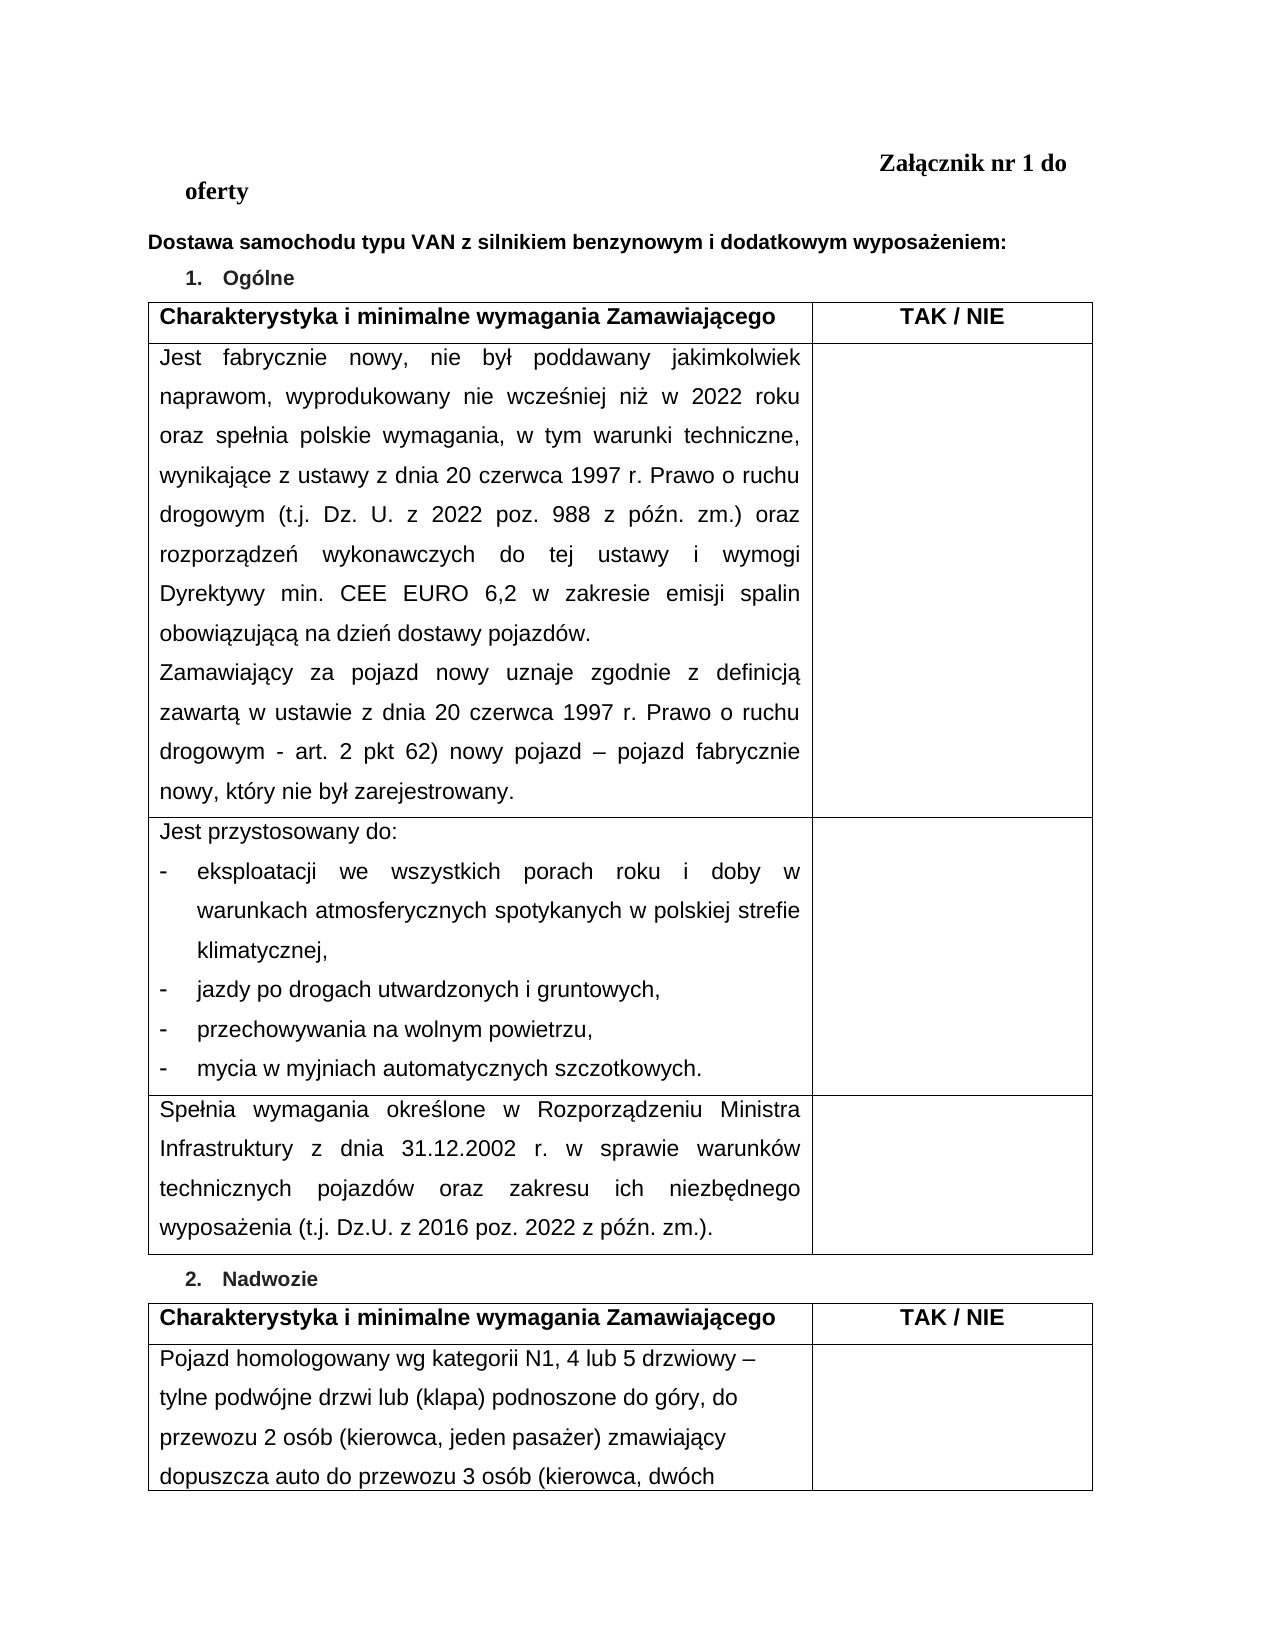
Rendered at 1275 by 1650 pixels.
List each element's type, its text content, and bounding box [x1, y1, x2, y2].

table_cell Spełnia wymagania określone w Rozporządzeniu Ministra Infrastruktury z dnia 31.12.2002 r. w sprawie warunków technicznych pojazdów oraz zakresu ich niezbędnego wyposażenia (t.j. Dz.U. z 2016 poz. 2022 z późn. zm.). [149, 1096, 812, 1254]
table_cell [813, 818, 1092, 1095]
table_header Charakterystyka i minimalne wymagania Zamawiającego [149, 303, 812, 342]
text Dostawa samochodu typu VAN z silnikiem benzynowym i dodatkowym wyposażeniem: [148, 230, 1127, 254]
table_header Charakterystyka i minimalne wymagania Zamawiającego [149, 1304, 812, 1344]
list Ogólne [185, 266, 1127, 290]
text Załącznik nr 1 do oferty [185, 148, 1127, 205]
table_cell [149, 1345, 812, 1489]
table_cell [813, 344, 1092, 817]
table_cell [813, 1096, 1092, 1254]
table_cell [813, 1345, 1092, 1489]
list Nadwozie [185, 1267, 1127, 1291]
table_cell Jest przystosowany do: eksploatacji we wszystkich porach roku i doby w warunkach atmosferycznych spotykanych w polskiej strefie klimatycznej, jazdy po drogach utwardzonych i gruntowych, przechowywania na wolnym powietrzu, mycia w myjniach automatycznych szczotkowych. [149, 818, 812, 1095]
table_cell Jest fabrycznie nowy, nie był poddawany jakimkolwiek naprawom, wyprodukowany nie wcześniej niż w 2022 roku oraz spełnia polskie wymagania, w tym warunki techniczne, wynikające z ustawy z dnia 20 czerwca 1997 r. Prawo o ruchu drogowym (t.j. Dz. U. z 2022 poz. 988 z późn. zm.) oraz rozporządzeń wykonawczych do tej ustawy i wymogi Dyrektywy min. CEE EURO 6,2 w zakresie emisji spalin obowiązującą na dzień dostawy pojazdów. Zamawiający za pojazd nowy uznaje zgodnie z definicją zawartą w ustawie z dnia 20 czerwca 1997 r. Prawo o ruchu drogowym - art. 2 pkt 62) nowy pojazd – pojazd fabrycznie nowy, który nie był zarejestrowany. [149, 344, 812, 817]
table_header TAK / NIE [813, 1304, 1092, 1344]
table_header TAK / NIE [813, 303, 1092, 342]
